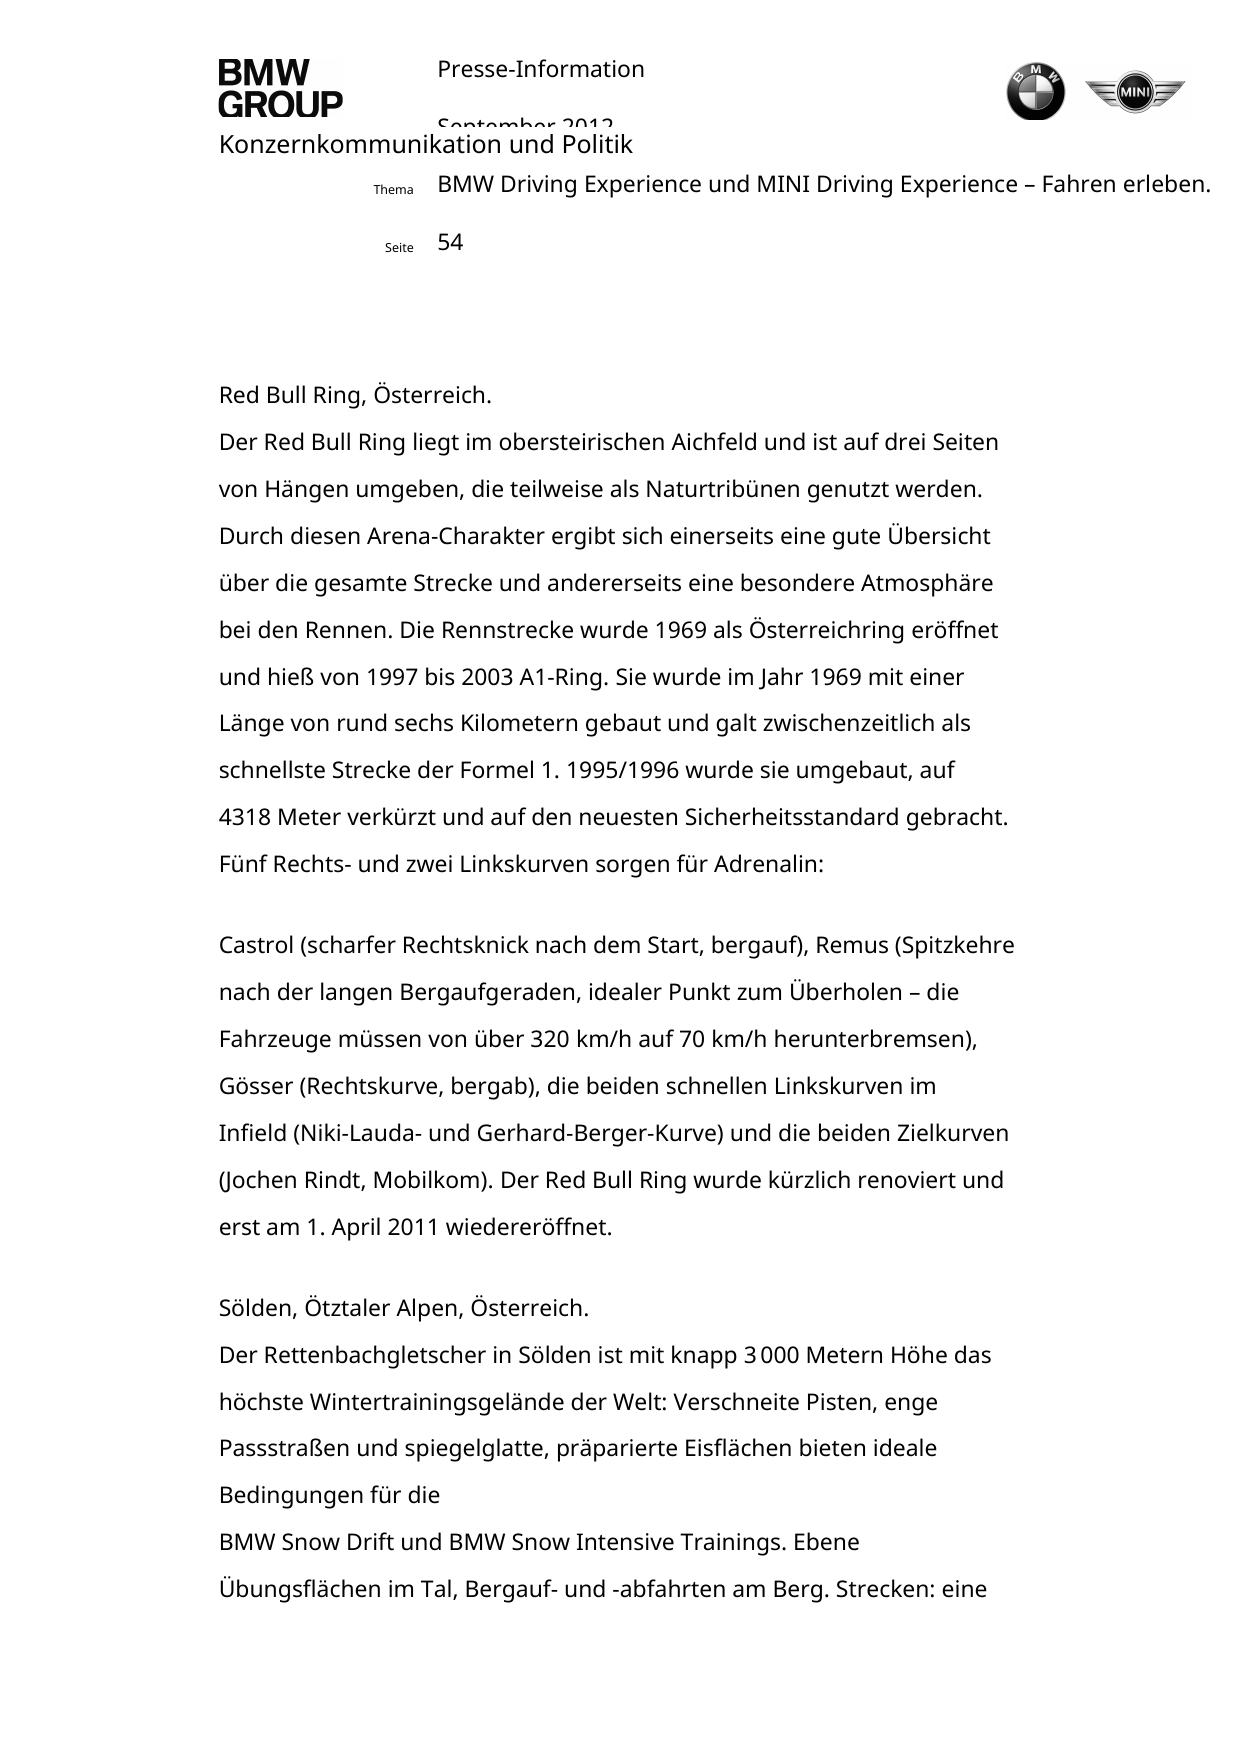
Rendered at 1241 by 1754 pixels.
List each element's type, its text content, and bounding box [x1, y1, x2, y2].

picture [1006, 62, 1042, 119]
text Red Bull Ring, Österreich. Der Red Bull Ring liegt im obersteirischen Aichfeld und ist auf drei Seiten von Hängen umgeben, die teilweise als Naturtribünen genutzt werden. Durch diesen Arena-Charakter ergibt sich einerseits eine gute Übersicht über die gesamte Strecke und andererseits eine besondere Atmosphäre bei den Rennen. Die Rennstrecke wurde 1969 als Österreichring eröffnet und hieß von 1997 bis 2003 A1-Ring. Sie wurde im Jahr 1969 mit einer Länge von rund sechs Kilometern gebaut und galt zwischenzeitlich als schnellste Strecke der Formel 1. 1995/1996 wurde sie umgebaut, auf 4318 Meter verkürzt und auf den neuesten Sicherheitsstandard gebracht. Fünf Rechts- und zwei Linkskurven sorgen für Adrenalin: [218, 379, 1022, 879]
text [218, 1292, 1022, 1604]
text Castrol (scharfer Rechtsknick nach dem Start, bergauf), Remus (Spitzkehre nach der langen Bergaufgeraden, idealer Punkt zum Überholen – die Fahrzeuge müssen von über 320 km/h auf 70 km/h herunterbremsen), Gösser (Rechtskurve, bergab), die beiden schnellen Linkskurven im Infield (Niki-Lauda- und Gerhard-Berger-Kurve) und die beiden Zielkurven (Jochen Rindt, Mobilkom). Der Red Bull Ring wurde kürzlich renoviert und erst am 1. April 2011 wiedereröffnet. [218, 929, 1022, 1242]
picture [218, 59, 343, 116]
